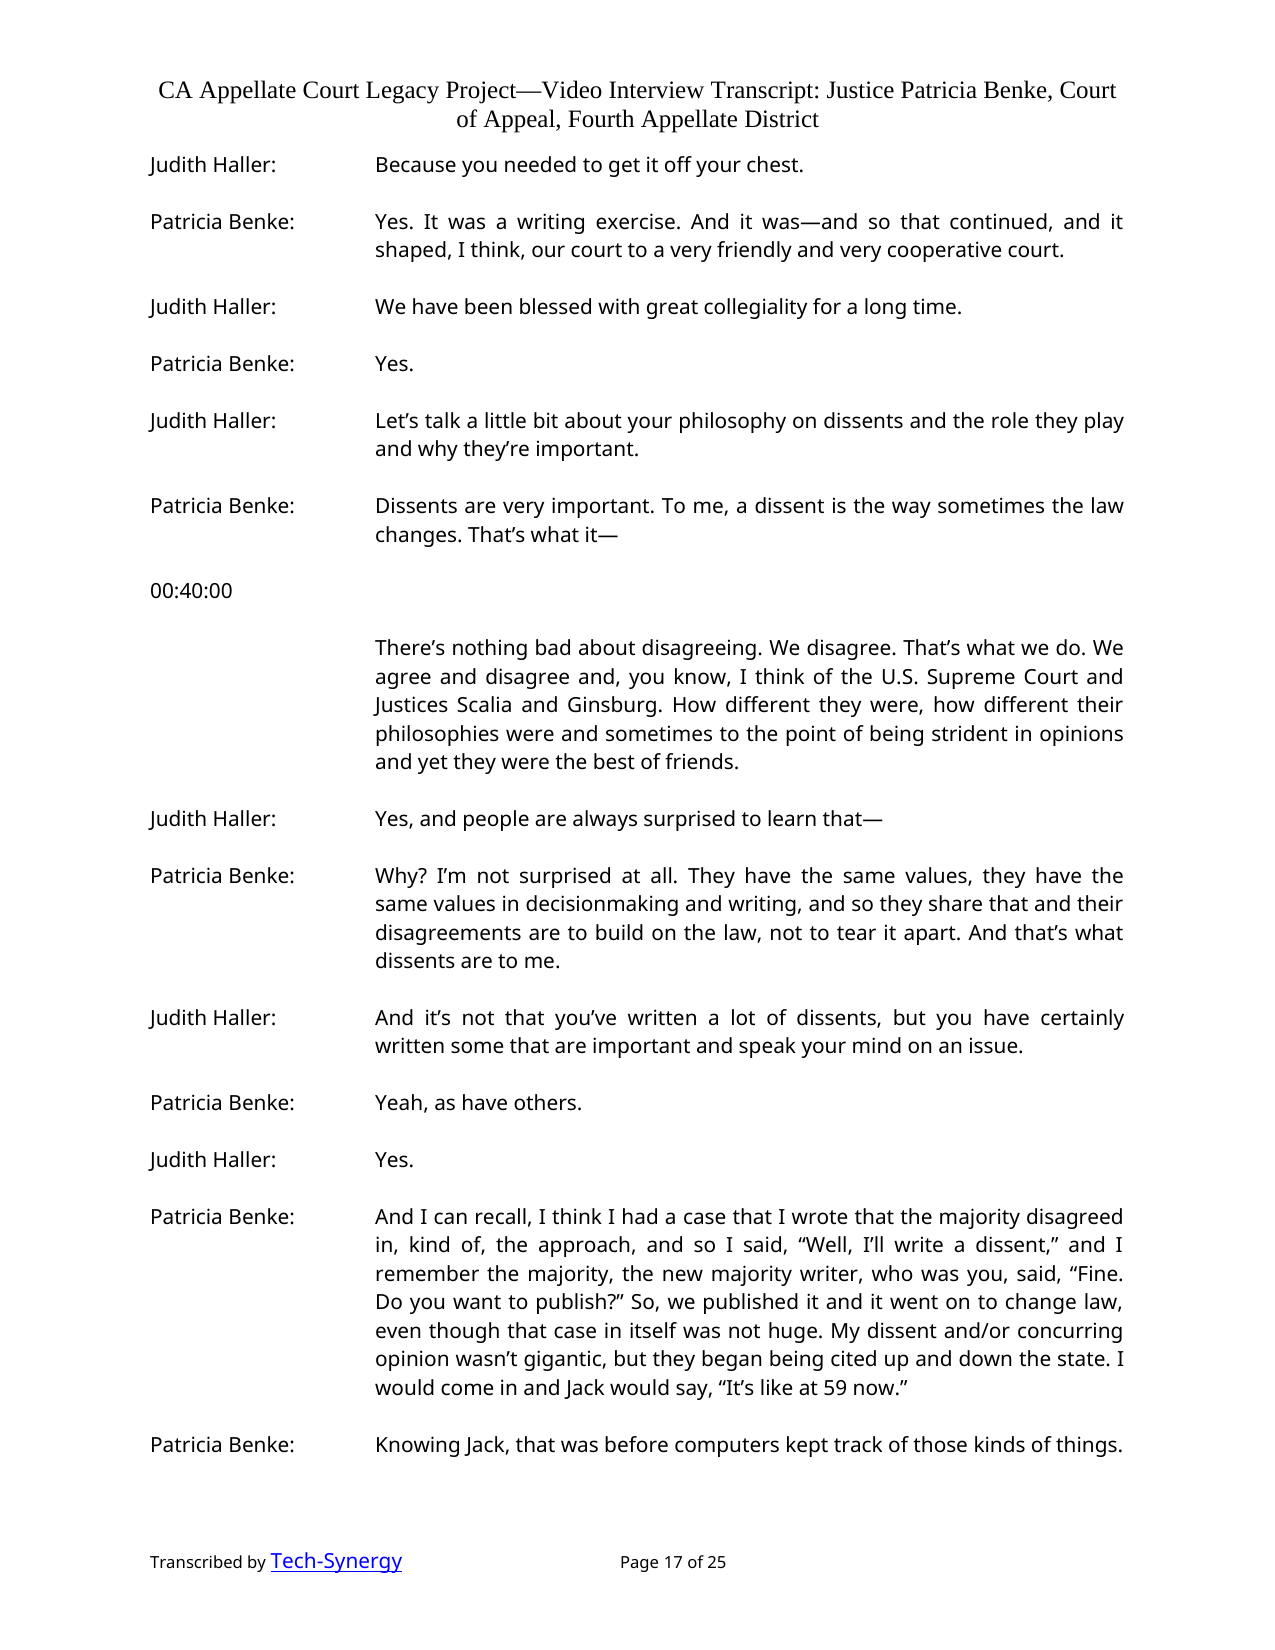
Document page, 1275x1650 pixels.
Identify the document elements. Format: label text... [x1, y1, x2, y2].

text There’s nothing bad about disagreeing. We disagree. That’s what we do. We agree and disagree and, you know, I think of the U.S. Supreme Court and Justices Scalia and Ginsburg. How different they were, how different their philosophies were and sometimes to the point of being strident in opinions and yet they were the best of friends. [150, 633, 1125, 776]
text Patricia Benke: Yeah, as have others. [150, 1088, 1125, 1117]
text Patricia Benke: Yes. It was a writing exercise. And it was—and so that continued, and it shaped, I think, our court to a very friendly and very cooperative court. [150, 207, 1125, 264]
text Judith Haller: Yes, and people are always surprised to learn that— [150, 804, 1125, 832]
text Patricia Benke: And I can recall, I think I had a case that I wrote that the majority disagreed in, kind of, the approach, and so I said, “Well, I’ll write a dissent,” and I remember the majority, the new majority writer, who was you, said, “Fine. Do you want to publish?” So, we published it and it went on to change law, even though that case in itself was not huge. My dissent and/or concurring opinion wasn’t gigantic, but they began being cited up and down the state. I would come in and Jack would say, “It’s like at 59 now.” [150, 1202, 1125, 1401]
text Patricia Benke: Yes. [150, 349, 1125, 377]
text Judith Haller: We have been blessed with great collegiality for a long time. [150, 292, 1125, 321]
text Patricia Benke: Why? I’m not surprised at all. They have the same values, they have the same values in decisionmaking and writing, and so they share that and their disagreements are to build on the law, not to tear it apart. And that’s what dissents are to me. [150, 861, 1125, 975]
text Patricia Benke: Knowing Jack, that was before computers kept track of those kinds of things. [150, 1430, 1125, 1458]
text 00:40:00 [150, 577, 1125, 605]
text Judith Haller: Let’s talk a little bit about your philosophy on dissents and the role they play and why they’re important. [150, 406, 1125, 463]
text Judith Haller: And it’s not that you’ve written a lot of dissents, but you have certainly written some that are important and speak your mind on an issue. [150, 1003, 1125, 1060]
text Patricia Benke: Dissents are very important. To me, a dissent is the way sometimes the law changes. That’s what it— [150, 491, 1125, 548]
text Judith Haller: Yes. [150, 1145, 1125, 1174]
text Judith Haller: Because you needed to get it off your chest. [150, 150, 1125, 178]
